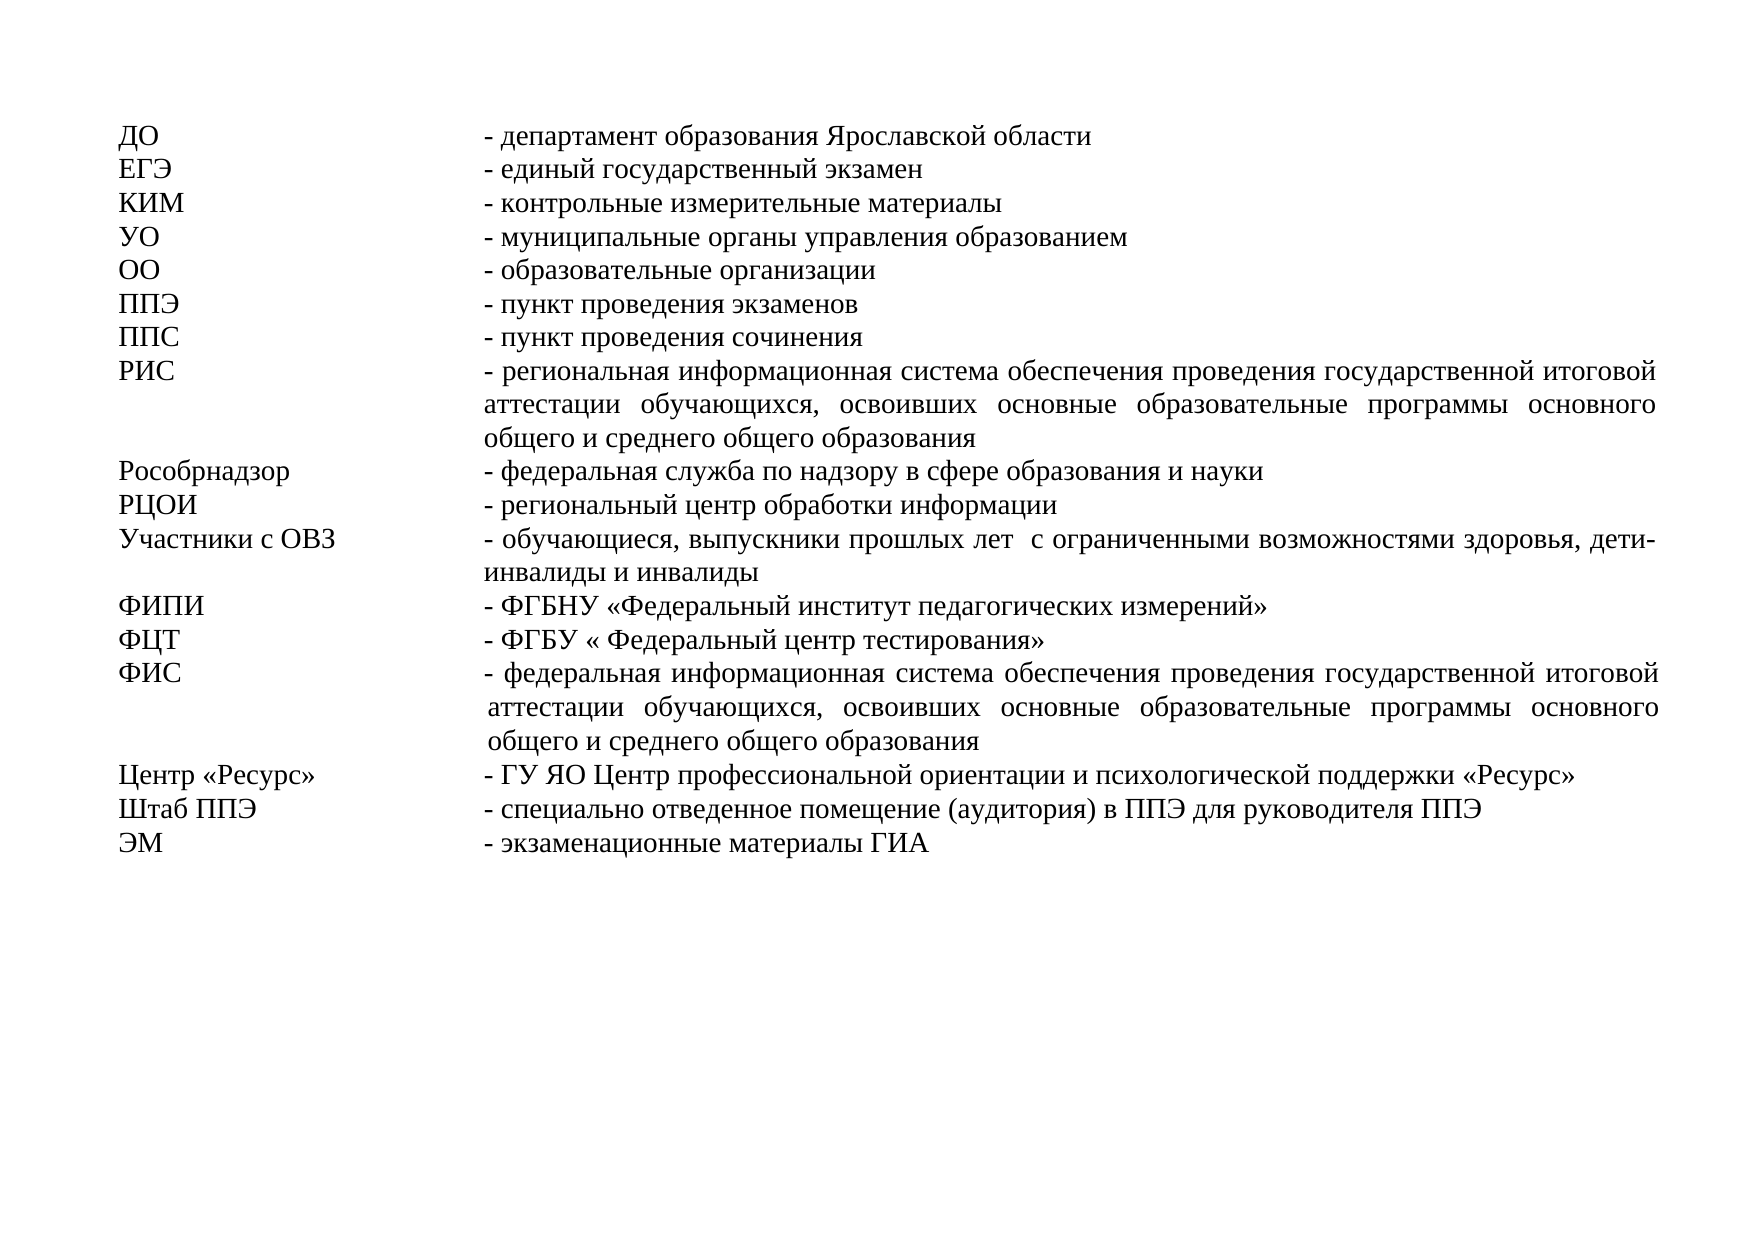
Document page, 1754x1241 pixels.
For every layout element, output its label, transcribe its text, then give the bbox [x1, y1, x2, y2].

table_cell Участники с ОВЗ [107, 521, 472, 588]
table_cell РЦОИ [107, 487, 472, 521]
table_cell УО [107, 219, 472, 252]
table_cell Рособрнадзор [107, 454, 472, 487]
table_cell - пункт проведения сочинения [473, 319, 1668, 353]
table_cell - образовательные организации [473, 252, 1668, 286]
table_cell - обучающиеся, выпускники прошлых лет с ограниченными возможностями здоровья, дети-инвалиды и инвалиды [473, 521, 1668, 588]
table_cell Штаб ППЭ ЭМ [107, 791, 472, 858]
table_cell ОО [107, 252, 472, 286]
table_cell Центр «Ресурс» [107, 758, 472, 791]
table_cell ФЦТ [107, 622, 472, 656]
table_cell ППЭ [107, 286, 472, 319]
table_cell КИМ [107, 185, 472, 219]
table_cell - федеральная служба по надзору в сфере образования и науки [473, 454, 1668, 487]
table_cell ППС [107, 319, 472, 353]
table_cell ЕГЭ [107, 152, 472, 185]
table_cell - специально отведенное помещение (аудитория) в ППЭ для руководителя ППЭ - экзаменационные материалы ГИА [473, 791, 1668, 858]
table_cell - федеральная информационная система обеспечения проведения государственной итоговой аттестации обучающихся, освоивших основные образовательные программы основного общего и среднего общего образования [473, 656, 1668, 757]
table_cell - ФГБНУ «Федеральный институт педагогических измерений» [473, 588, 1668, 622]
table_cell - контрольные измерительные материалы [473, 185, 1668, 219]
table_cell РИС [107, 353, 472, 453]
table_cell ДО [107, 118, 472, 152]
table_cell - единый государственный экзамен [473, 152, 1668, 185]
table_cell ФИПИ [107, 588, 472, 622]
table_cell - муниципальные органы управления образованием [473, 219, 1668, 252]
table_cell - региональная информационная система обеспечения проведения государственной итоговой аттестации обучающихся, освоивших основные образовательные программы основного общего и среднего общего образования [473, 353, 1668, 453]
table_cell - ФГБУ « Федеральный центр тестирования» [473, 622, 1668, 656]
table_cell ФИС [107, 656, 472, 757]
table_cell - ГУ ЯО Центр профессиональной ориентации и психологической поддержки «Ресурс» [473, 758, 1668, 791]
table_cell - департамент образования Ярославской области [473, 118, 1668, 152]
table_cell - пункт проведения экзаменов [473, 286, 1668, 319]
table_cell - региональный центр обработки информации [473, 487, 1668, 521]
